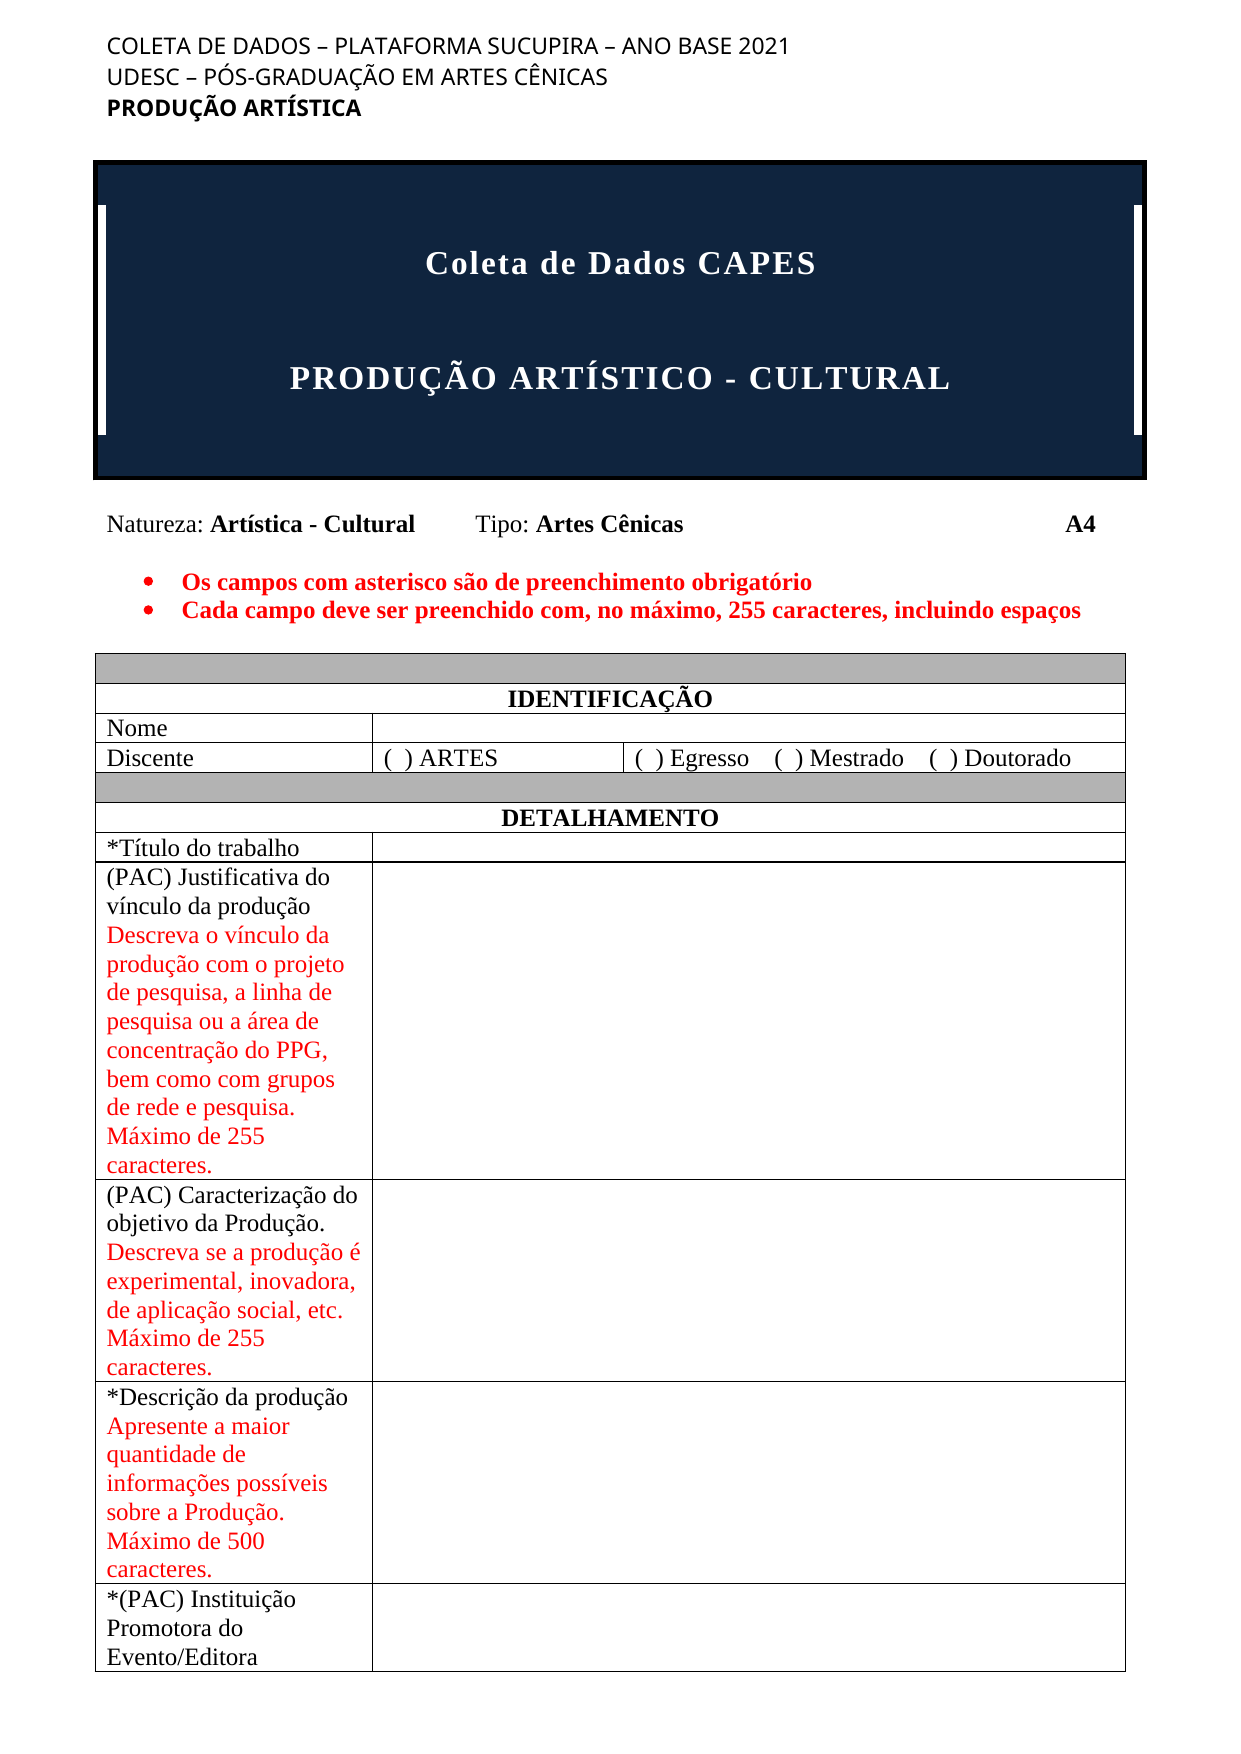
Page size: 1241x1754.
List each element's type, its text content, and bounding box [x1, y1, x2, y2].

table_header [96, 654, 1125, 683]
table_cell [373, 1584, 1125, 1671]
table_cell [96, 773, 1125, 802]
table_cell [373, 833, 1125, 861]
table_cell (PAC) Caracterização do objetivo da Produção. Descreva se a produção é experimental, inovadora, de aplicação social, etc. Máximo de 255 caracteres. [96, 1180, 372, 1381]
table_cell [373, 714, 1125, 742]
table_cell (PAC) Justificativa do vínculo da produção Descreva o vínculo da produção com o projeto de pesquisa, a linha de pesquisa ou a área de concentração do PPG, bem como com grupos de rede e pesquisa. Máximo de 255 caracteres. [96, 863, 372, 1179]
table_cell ( ) Egresso ( ) Mestrado ( ) Doutorado [624, 743, 1125, 772]
list Cada campo deve ser preenchido com, no máximo, 255 caracteres, incluindo espaços [144, 595, 1134, 624]
text Coleta de Dados CAPES [106, 243, 1134, 282]
table_cell Discente [96, 743, 372, 772]
table_cell *Título do trabalho [96, 833, 372, 861]
table_cell [373, 863, 1125, 1179]
text Natureza: Artística - Cultural Tipo: Artes Cênicas A4 [106, 509, 1134, 538]
text PRODUÇÃO ARTÍSTICO - CULTURAL [106, 358, 1134, 397]
table_cell ( ) ARTES [373, 743, 623, 772]
table_cell IDENTIFICAÇÃO [96, 684, 1125, 712]
table_cell [373, 1180, 1125, 1381]
table_cell *Descrição da produção Apresente a maior quantidade de informações possíveis sobre a Produção. Máximo de 500 caracteres. [96, 1382, 372, 1583]
table_cell *(PAC) Instituição Promotora do Evento/Editora [96, 1584, 372, 1671]
table_cell DETALHAMENTO [96, 803, 1125, 832]
table_cell Nome [96, 714, 372, 742]
table_cell [373, 1382, 1125, 1583]
list Os campos com asterisco são de preenchimento obrigatório [144, 567, 1134, 595]
